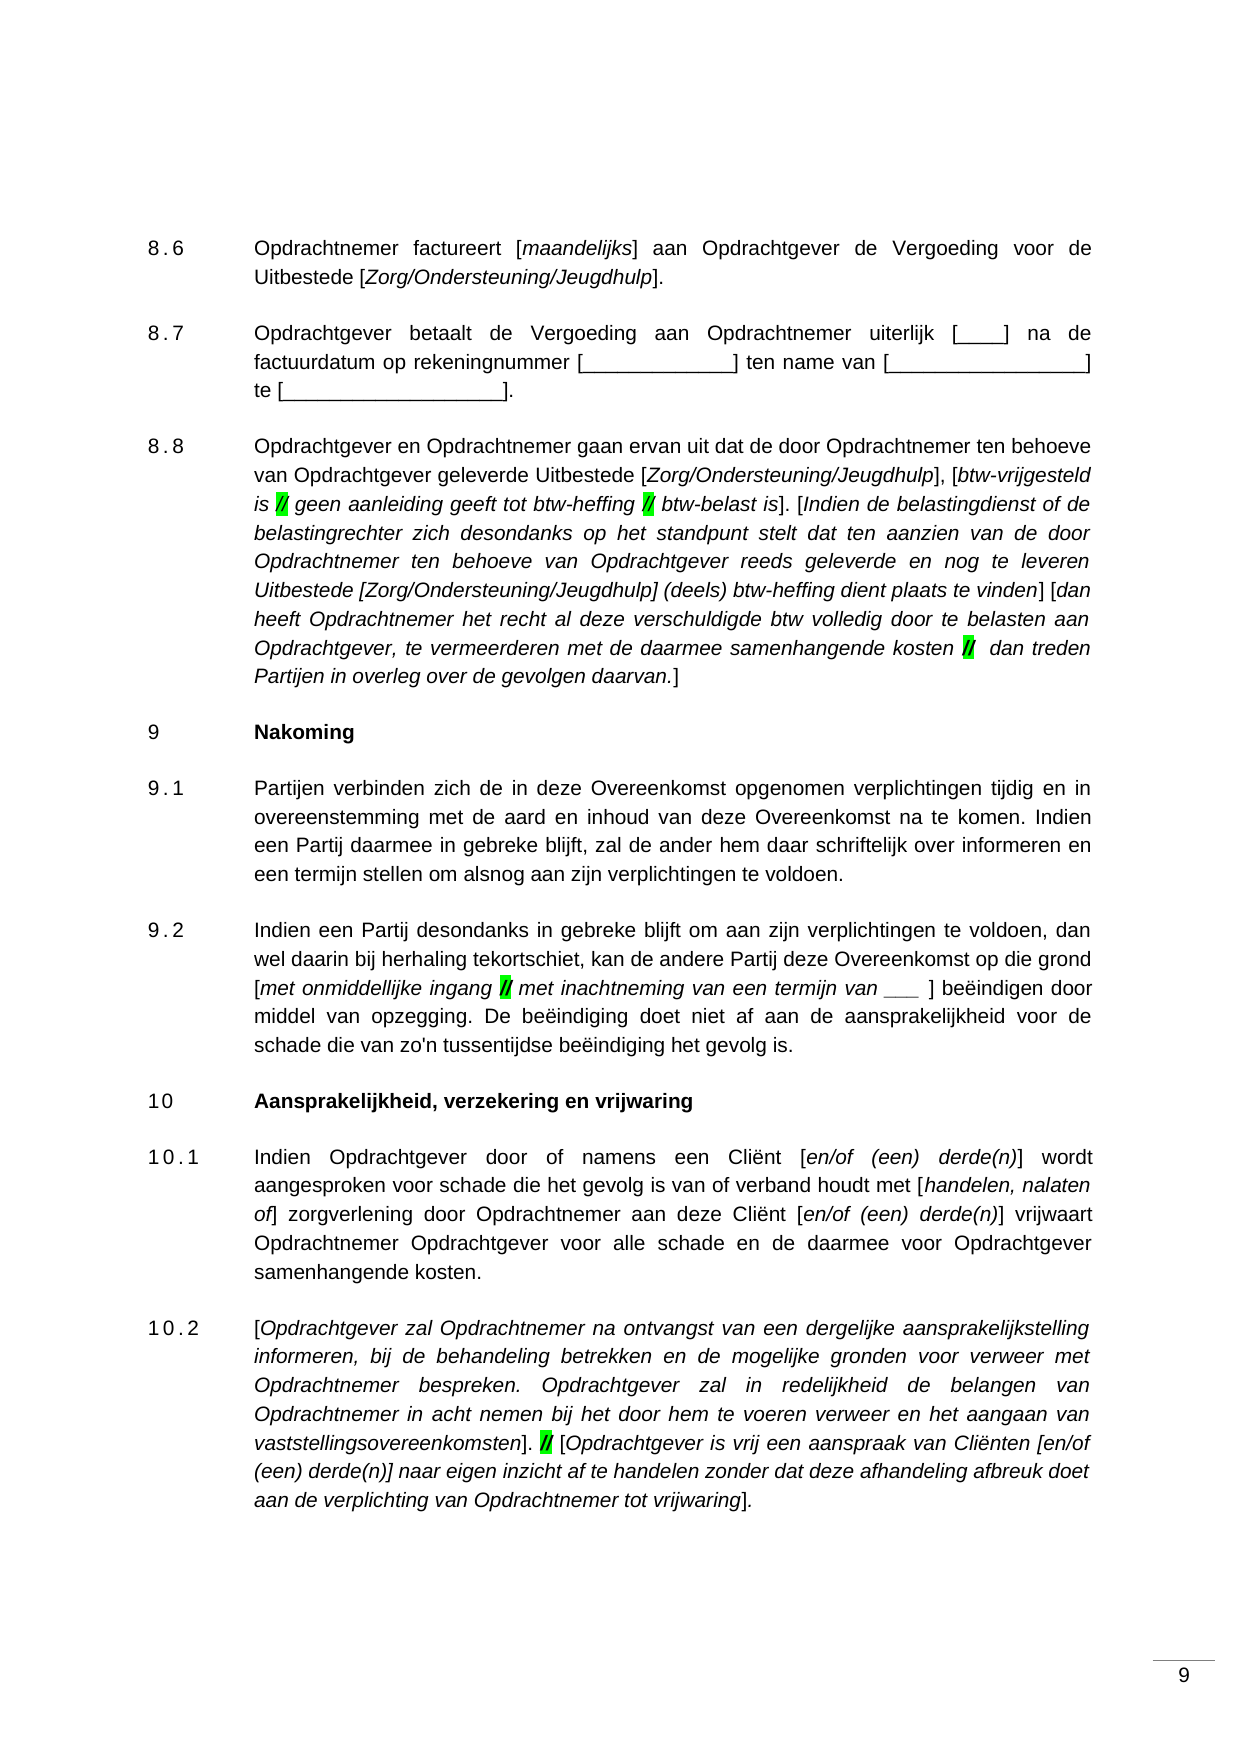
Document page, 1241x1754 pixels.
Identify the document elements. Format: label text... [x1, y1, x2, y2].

text Opdrachtnemer factureert [maandelijks] aan Opdrachtgever de Vergoeding voor de Uitbestede [Zorg/Ondersteuning/Jeugdhulp]. [148, 236, 1093, 289]
text Opdrachtgever en Opdrachtnemer gaan ervan uit dat de door Opdrachtnemer ten behoeve van Opdrachtgever geleverde Uitbestede [Zorg/Ondersteuning/Jeugdhulp], [btw-vrijgesteld is // geen aanleiding geeft tot btw-heffing // btw-belast is]. [Indien de belastingdienst of de belastingrechter zich desondanks op het standpunt stelt dat ten aanzien van de door Opdrachtnemer ten behoeve van Opdrachtgever reeds geleverde en nog te leveren Uitbestede [Zorg/Ondersteuning/Jeugdhulp] (deels) btw-heffing dient plaats te vinden] [dan heeft Opdrachtnemer het recht al deze verschuldigde btw volledig door te belasten aan Opdrachtgever, te vermeerderen met de daarmee samenhangende kosten // dan treden Partijen in overleg over de gevolgen daarvan.] [148, 434, 1093, 688]
text Nakoming [148, 720, 1093, 744]
text Opdrachtgever betaalt de Vergoeding aan Opdrachtnemer uiterlijk [____] na de factuurdatum op rekeningnummer [_____________] ten name van [_________________] te [___________________]. [148, 321, 1093, 402]
text Aansprakelijkheid, verzekering en vrijwaring [148, 1089, 1093, 1113]
text Indien een Partij desondanks in gebreke blijft om aan zijn verplichtingen te voldoen, dan wel daarin bij herhaling tekortschiet, kan de andere Partij deze Overeenkomst op die grond [met onmiddellijke ingang // met inachtneming van een termijn van ___ ] beëindigen door middel van opzegging. De beëindiging doet niet af aan de aansprakelijkheid voor de schade die van zo'n tussentijdse beëindiging het gevolg is. [148, 918, 1093, 1057]
text [Opdrachtgever zal Opdrachtnemer na ontvangst van een dergelijke aansprakelijkstelling informeren, bij de behandeling betrekken en de mogelijke gronden voor verweer met Opdrachtnemer bespreken. Opdrachtgever zal in redelijkheid de belangen van Opdrachtnemer in acht nemen bij het door hem te voeren verweer en het aangaan van vaststellingsovereenkomsten]. // [Opdrachtgever is vrij een aanspraak van Cliënten [en/of (een) derde(n)] naar eigen inzicht af te handelen zonder dat deze afhandeling afbreuk doet aan de verplichting van Opdrachtnemer tot vrijwaring]. [148, 1315, 1093, 1512]
text Partijen verbinden zich de in deze Overeenkomst opgenomen verplichtingen tijdig en in overeenstemming met de aard en inhoud van deze Overeenkomst na te komen. Indien een Partij daarmee in gebreke blijft, zal de ander hem daar schriftelijk over informeren en een termijn stellen om alsnog aan zijn verplichtingen te voldoen. [148, 776, 1093, 886]
text Indien Opdrachtgever door of namens een Cliënt [en/of (een) derde(n)] wordt aangesproken voor schade die het gevolg is van of verband houdt met [handelen, nalaten of] zorgverlening door Opdrachtnemer aan deze Cliënt [en/of (een) derde(n)] vrijwaart Opdrachtnemer Opdrachtgever voor alle schade en de daarmee voor Opdrachtgever samenhangende kosten. [148, 1144, 1093, 1283]
